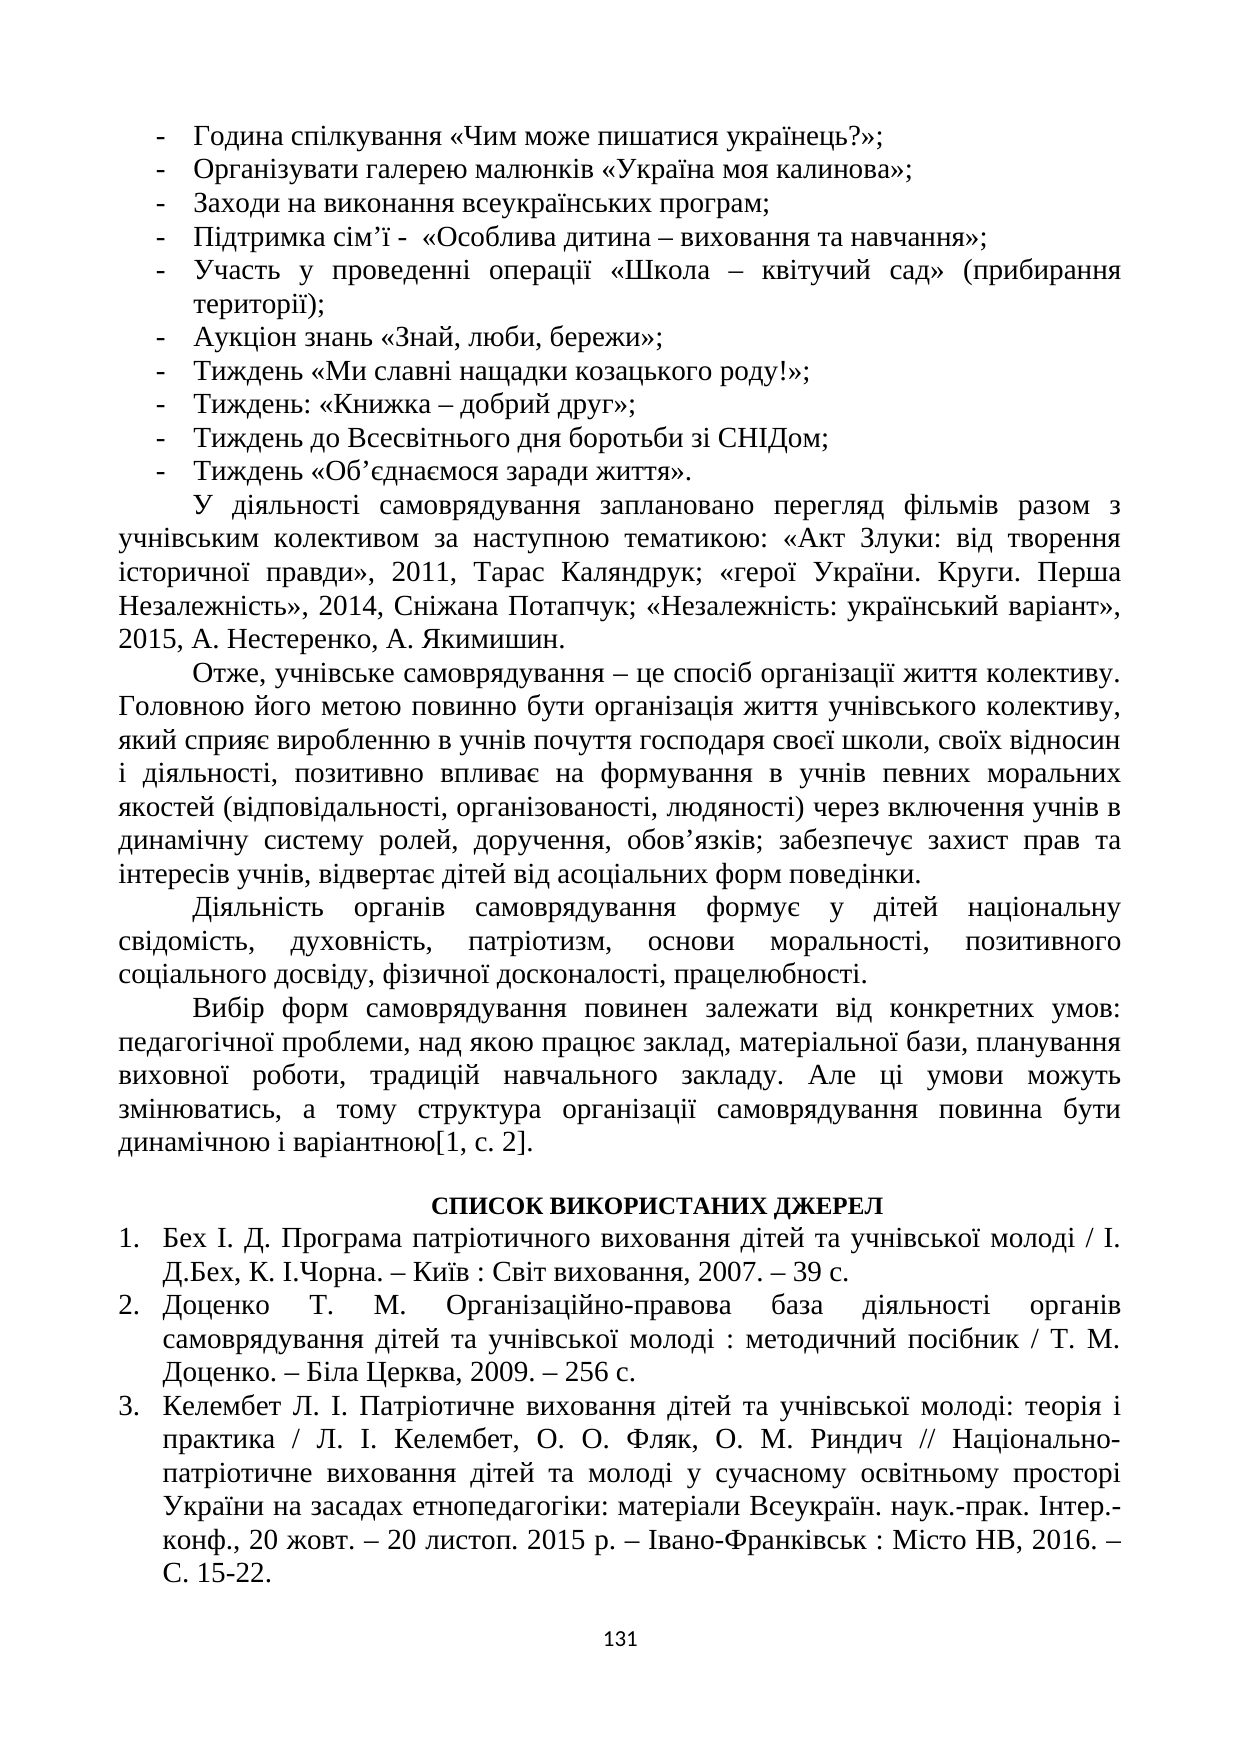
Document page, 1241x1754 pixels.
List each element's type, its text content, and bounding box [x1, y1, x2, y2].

list Участь у проведенні операції «Школа – квітучий сад» (прибирання території); [156, 252, 1122, 319]
list Тиждень до Всесвітнього дня боротьби зі СНІДом; [156, 420, 1122, 453]
text Діяльність органів самоврядування формує у дітей національну свідомість, духовність, патріотизм, основи моральності, позитивного соціального досвіду, фізичної досконалості, працелюбності. [118, 889, 1122, 990]
text СПИСОК ВИКОРИСТАНИХ ДЖЕРЕЛ [118, 1191, 1122, 1220]
list Тиждень «Об’єднаємося заради життя». [156, 453, 1122, 487]
list Келембет Л. І. Патріотичне виховання дітей та учнівської молоді: теорія і практика / Л. І. Келембет, О. О. Фляк, О. М. Риндич // Національно-патріотичне виховання дітей та молоді у сучасному освітньому просторі України на засадах етнопедагогіки: матеріали Всеукраїн. наук.-прак. Інтер.-конф., 20 жовт. – 20 листоп. 2015 р. – Івано-Франківськ : Місто НВ, 2016. – С. 15-22. [118, 1388, 1122, 1589]
text У діяльності самоврядування заплановано перегляд фільмів разом з учнівським колективом за наступною тематикою: «Акт Злуки: від творення історичної правди», 2011, Тарас Каляндрук; «герої України. Круги. Перша Незалежність», 2014, Сніжана Потапчук; «Незалежність: український варіант», 2015, А. Нестеренко, А. Якимишин. [118, 487, 1122, 655]
list Підтримка сім’ї - «Особлива дитина – виховання та навчання»; [156, 219, 1122, 252]
list Доценко Т. М. Організаційно-правова база діяльності органів самоврядування дітей та учнівської молоді : методичний посібник / Т. М. Доценко. – Біла Церква, 2009. – 256 с. [118, 1287, 1122, 1388]
list Тиждень «Ми славні нащадки козацького роду!»; [156, 353, 1122, 386]
list Тиждень: «Книжка – добрий друг»; [156, 386, 1122, 420]
list Бех І. Д. Програма патріотичного виховання дітей та учнівської молоді / І. Д.Бех, К. І.Чорна. – Київ : Світ виховання, 2007. – 39 с. [118, 1220, 1122, 1287]
list Організувати галерею малюнків «Україна моя калинова»; [156, 152, 1122, 185]
list Заходи на виконання всеукраїнських програм; [156, 185, 1122, 219]
text Вибір форм самоврядування повинен залежати від конкретних умов: педагогічної проблеми, над якою працює заклад, матеріальної бази, планування виховної роботи, традицій навчального закладу. Але ці умови можуть змінюватись, а тому структура організації самоврядування повинна бути динамічною і варіантною[1, c. 2]. [118, 990, 1122, 1158]
list Аукціон знань «Знай, люби, бережи»; [156, 319, 1122, 353]
text Отже, учнівське самоврядування – це спосіб організації життя колективу. Головною його метою повинно бути організація життя учнівського колективу, який сприяє виробленню в учнів почуття господаря своєї школи, своїх відносин і діяльності, позитивно впливає на формування в учнів певних моральних якостей (відповідальності, організованості, людяності) через включення учнів в динамічну систему ролей, доручення, обов’язків; забезпечує захист прав та інтересів учнів, відвертає дітей від асоціальних форм поведінки. [118, 655, 1122, 889]
list Година спілкування «Чим може пишатися українець?»; [156, 118, 1122, 152]
